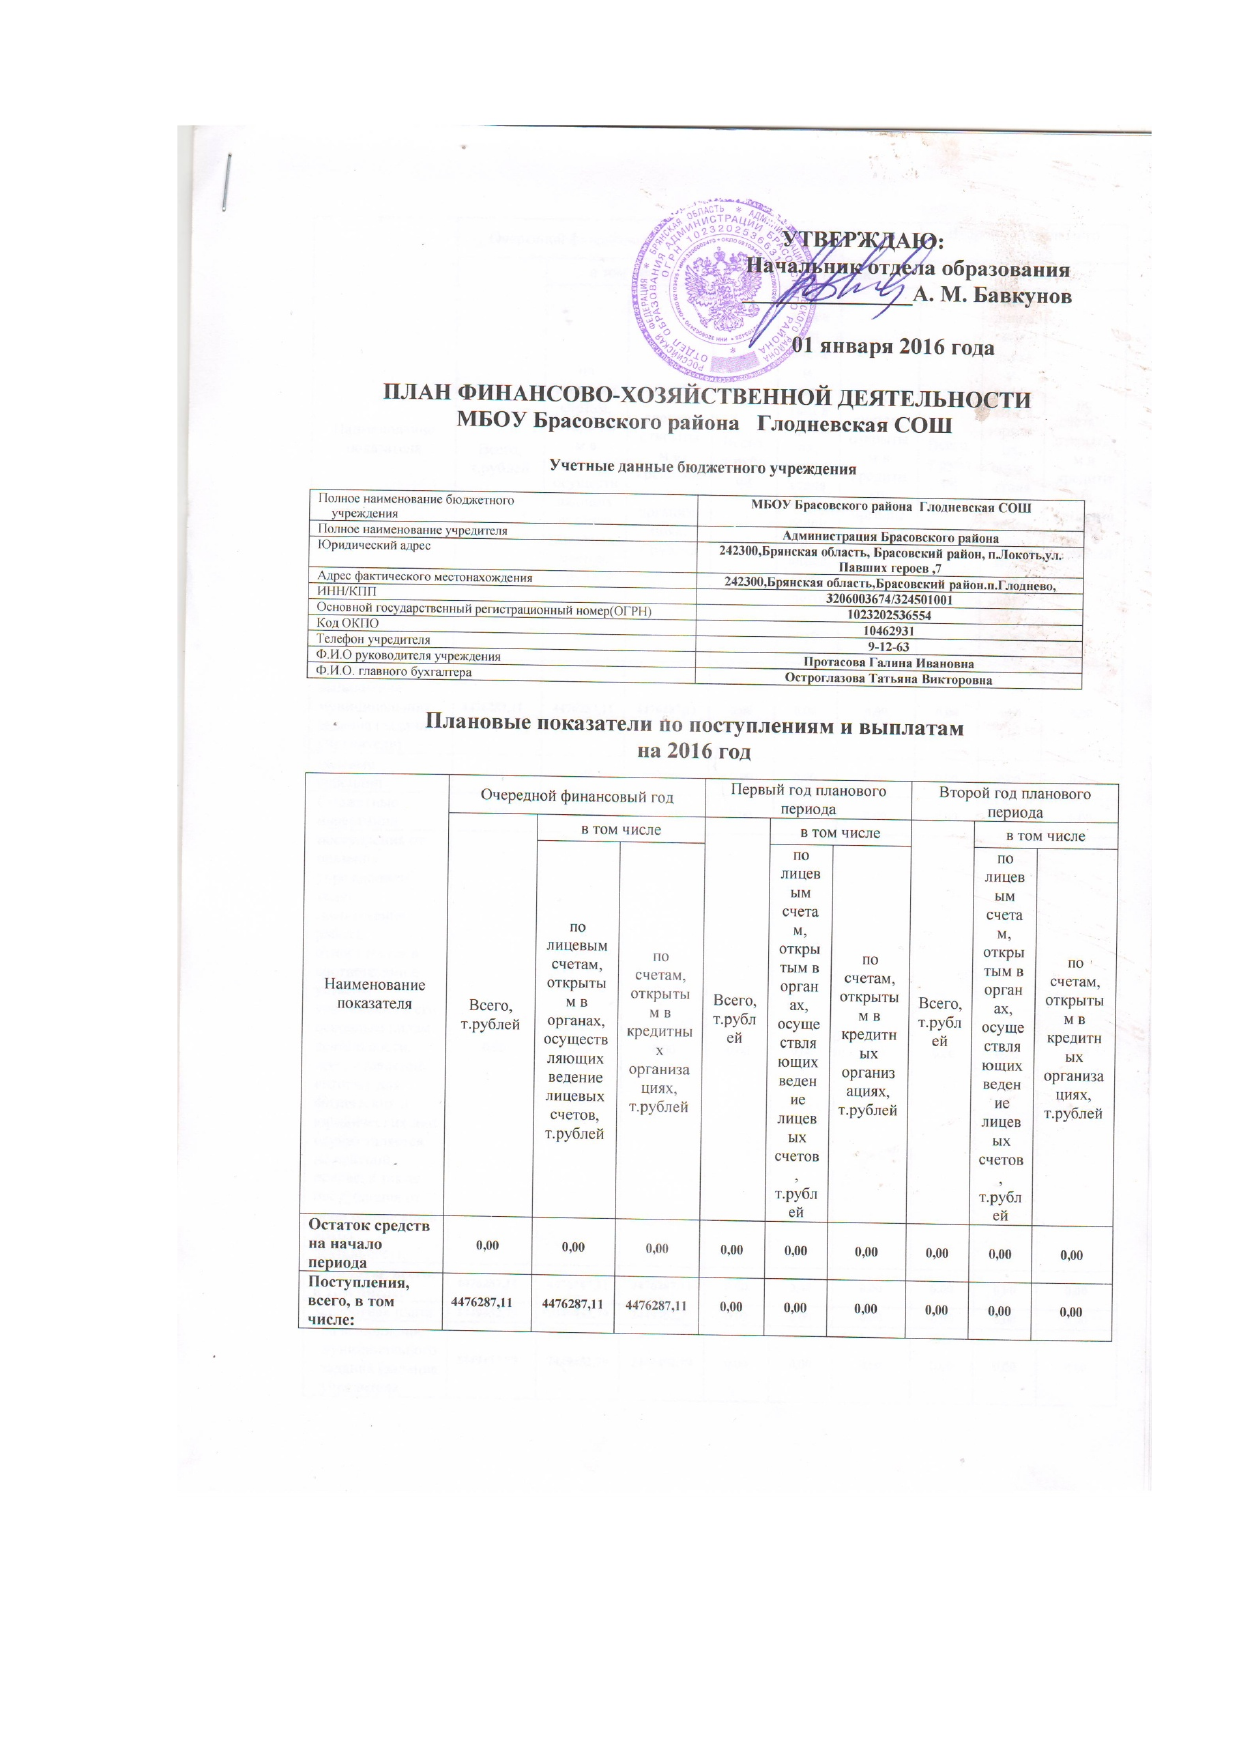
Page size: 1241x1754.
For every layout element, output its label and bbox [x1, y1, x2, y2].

picture [177, 118, 1152, 1497]
